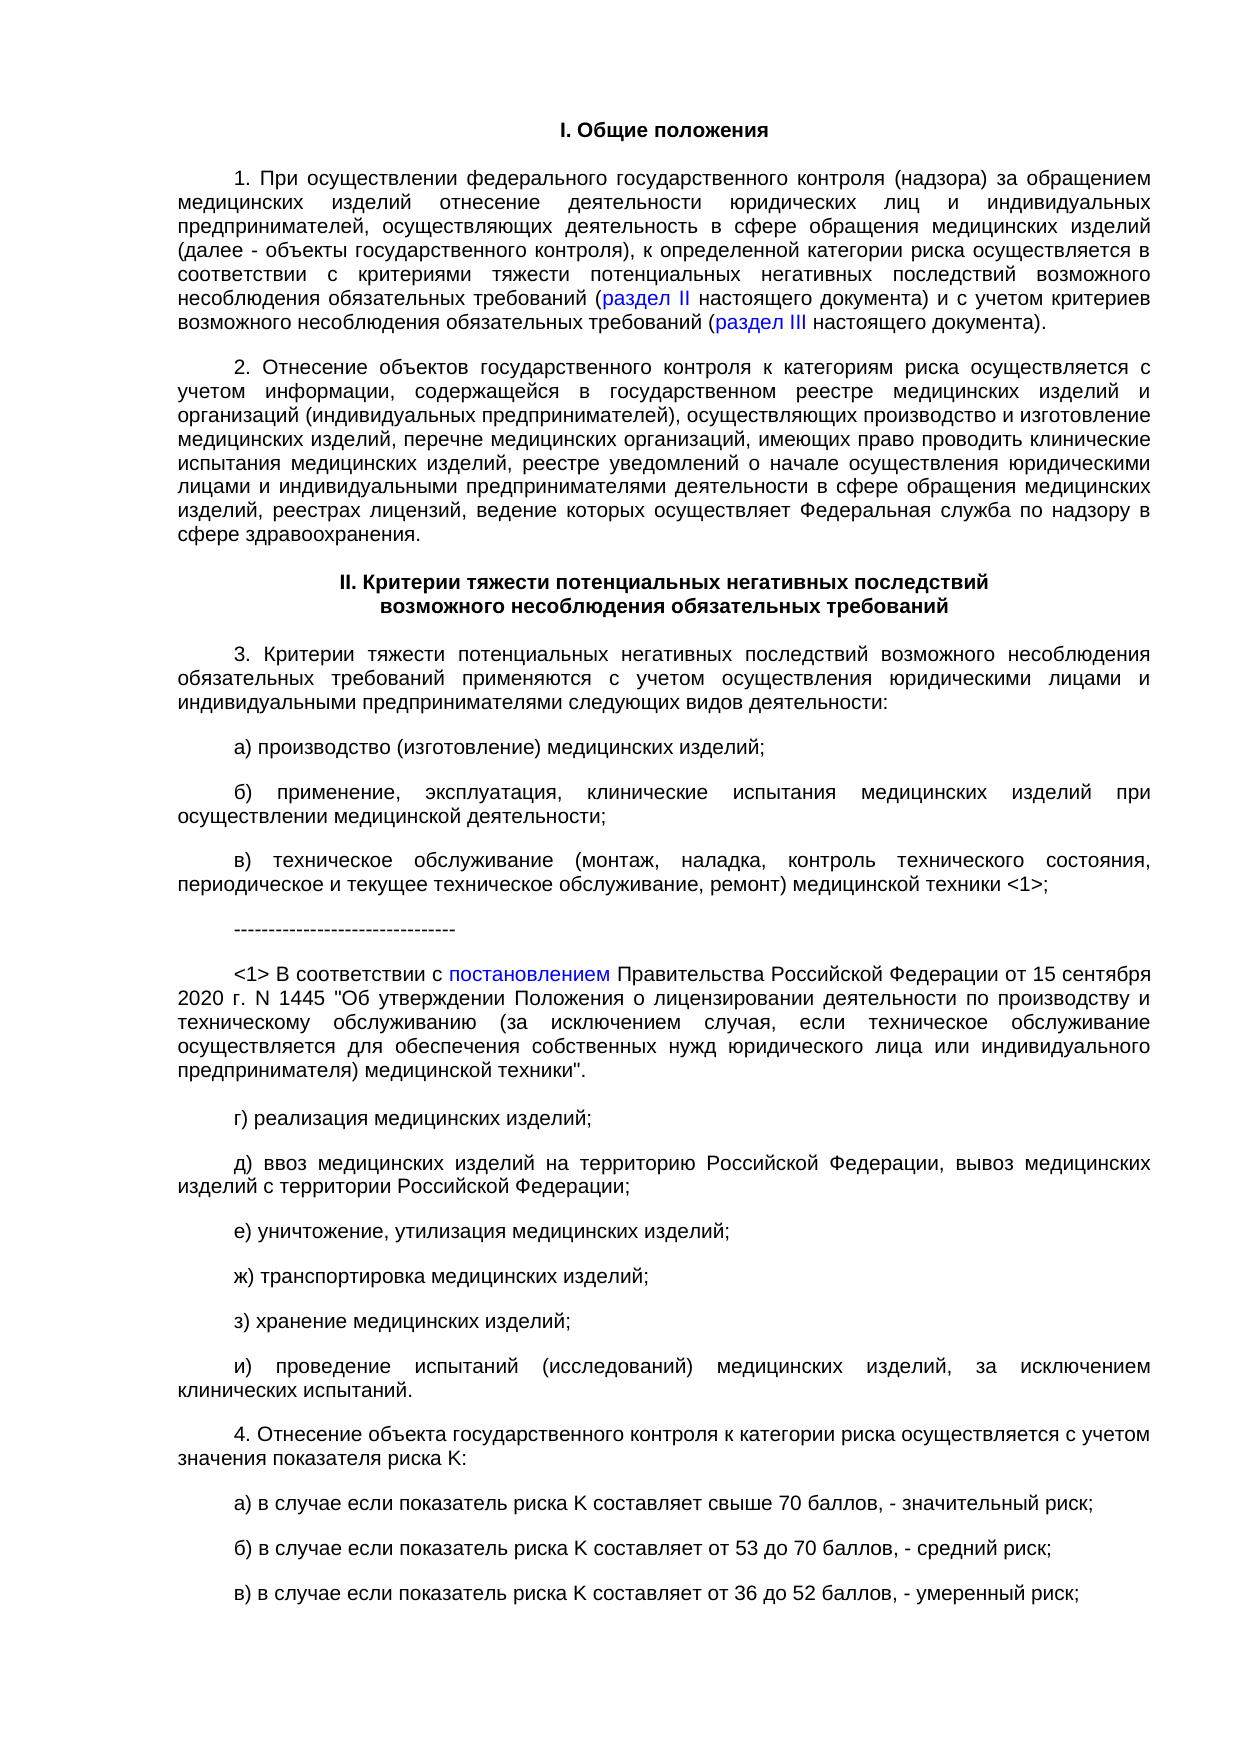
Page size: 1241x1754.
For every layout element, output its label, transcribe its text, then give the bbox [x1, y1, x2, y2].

title I. Общие положения [177, 118, 1152, 142]
text <1> В соответствии с постановлением Правительства Российской Федерации от 15 сентября 2020 г. N 1445 "Об утверждении Положения о лицензировании деятельности по производству и техническому обслуживанию (за исключением случая, если техническое обслуживание осуществляется для обеспечения собственных нужд юридического лица или индивидуального предпринимателя) медицинской техники". [177, 962, 1152, 1082]
text и) проведение испытаний (исследований) медицинских изделий, за исключением клинических испытаний. [177, 1353, 1152, 1401]
text б) применение, эксплуатация, клинические испытания медицинских изделий при осуществлении медицинской деятельности; [177, 779, 1152, 827]
text а) производство (изготовление) медицинских изделий; [177, 735, 1152, 759]
text 4. Отнесение объекта государственного контроля к категории риска осуществляется с учетом значения показателя риска K: [177, 1422, 1152, 1470]
title возможного несоблюдения обязательных требований [177, 594, 1152, 618]
text -------------------------------- [177, 917, 1152, 941]
text з) хранение медицинских изделий; [177, 1309, 1152, 1333]
text б) в случае если показатель риска K составляет от 53 до 70 баллов, - средний риск; [177, 1536, 1152, 1560]
text в) техническое обслуживание (монтаж, наладка, контроль технического состояния, периодическое и текущее техническое обслуживание, ремонт) медицинской техники <1>; [177, 848, 1152, 896]
text г) реализация медицинских изделий; [177, 1106, 1152, 1129]
text в) в случае если показатель риска K составляет от 36 до 52 баллов, - умеренный риск; [177, 1581, 1152, 1604]
text 2. Отнесение объектов государственного контроля к категориям риска осуществляется с учетом информации, содержащейся в государственном реестре медицинских изделий и организаций (индивидуальных предпринимателей), осуществляющих производство и изготовление медицинских изделий, перечне медицинских организаций, имеющих право проводить клинические испытания медицинских изделий, реестре уведомлений о начале осуществления юридическими лицами и индивидуальными предпринимателями деятельности в сфере обращения медицинских изделий, реестрах лицензий, ведение которых осуществляет Федеральная служба по надзору в сфере здравоохранения. [177, 354, 1152, 546]
text а) в случае если показатель риска K составляет свыше 70 баллов, - значительный риск; [177, 1491, 1152, 1515]
title II. Критерии тяжести потенциальных негативных последствий [177, 570, 1152, 594]
text е) уничтожение, утилизация медицинских изделий; [177, 1219, 1152, 1243]
text ж) транспортировка медицинских изделий; [177, 1264, 1152, 1288]
text 3. Критерии тяжести потенциальных негативных последствий возможного несоблюдения обязательных требований применяются с учетом осуществления юридическими лицами и индивидуальными предпринимателями следующих видов деятельности: [177, 642, 1152, 714]
text д) ввоз медицинских изделий на территорию Российской Федерации, вывоз медицинских изделий с территории Российской Федерации; [177, 1150, 1152, 1198]
text 1. При осуществлении федерального государственного контроля (надзора) за обращением медицинских изделий отнесение деятельности юридических лиц и индивидуальных предпринимателей, осуществляющих деятельность в сфере обращения медицинских изделий (далее - объекты государственного контроля), к определенной категории риска осуществляется в соответствии с критериями тяжести потенциальных негативных последствий возможного несоблюдения обязательных требований (раздел II настоящего документа) и с учетом критериев возможного несоблюдения обязательных требований (раздел III настоящего документа). [177, 166, 1152, 334]
